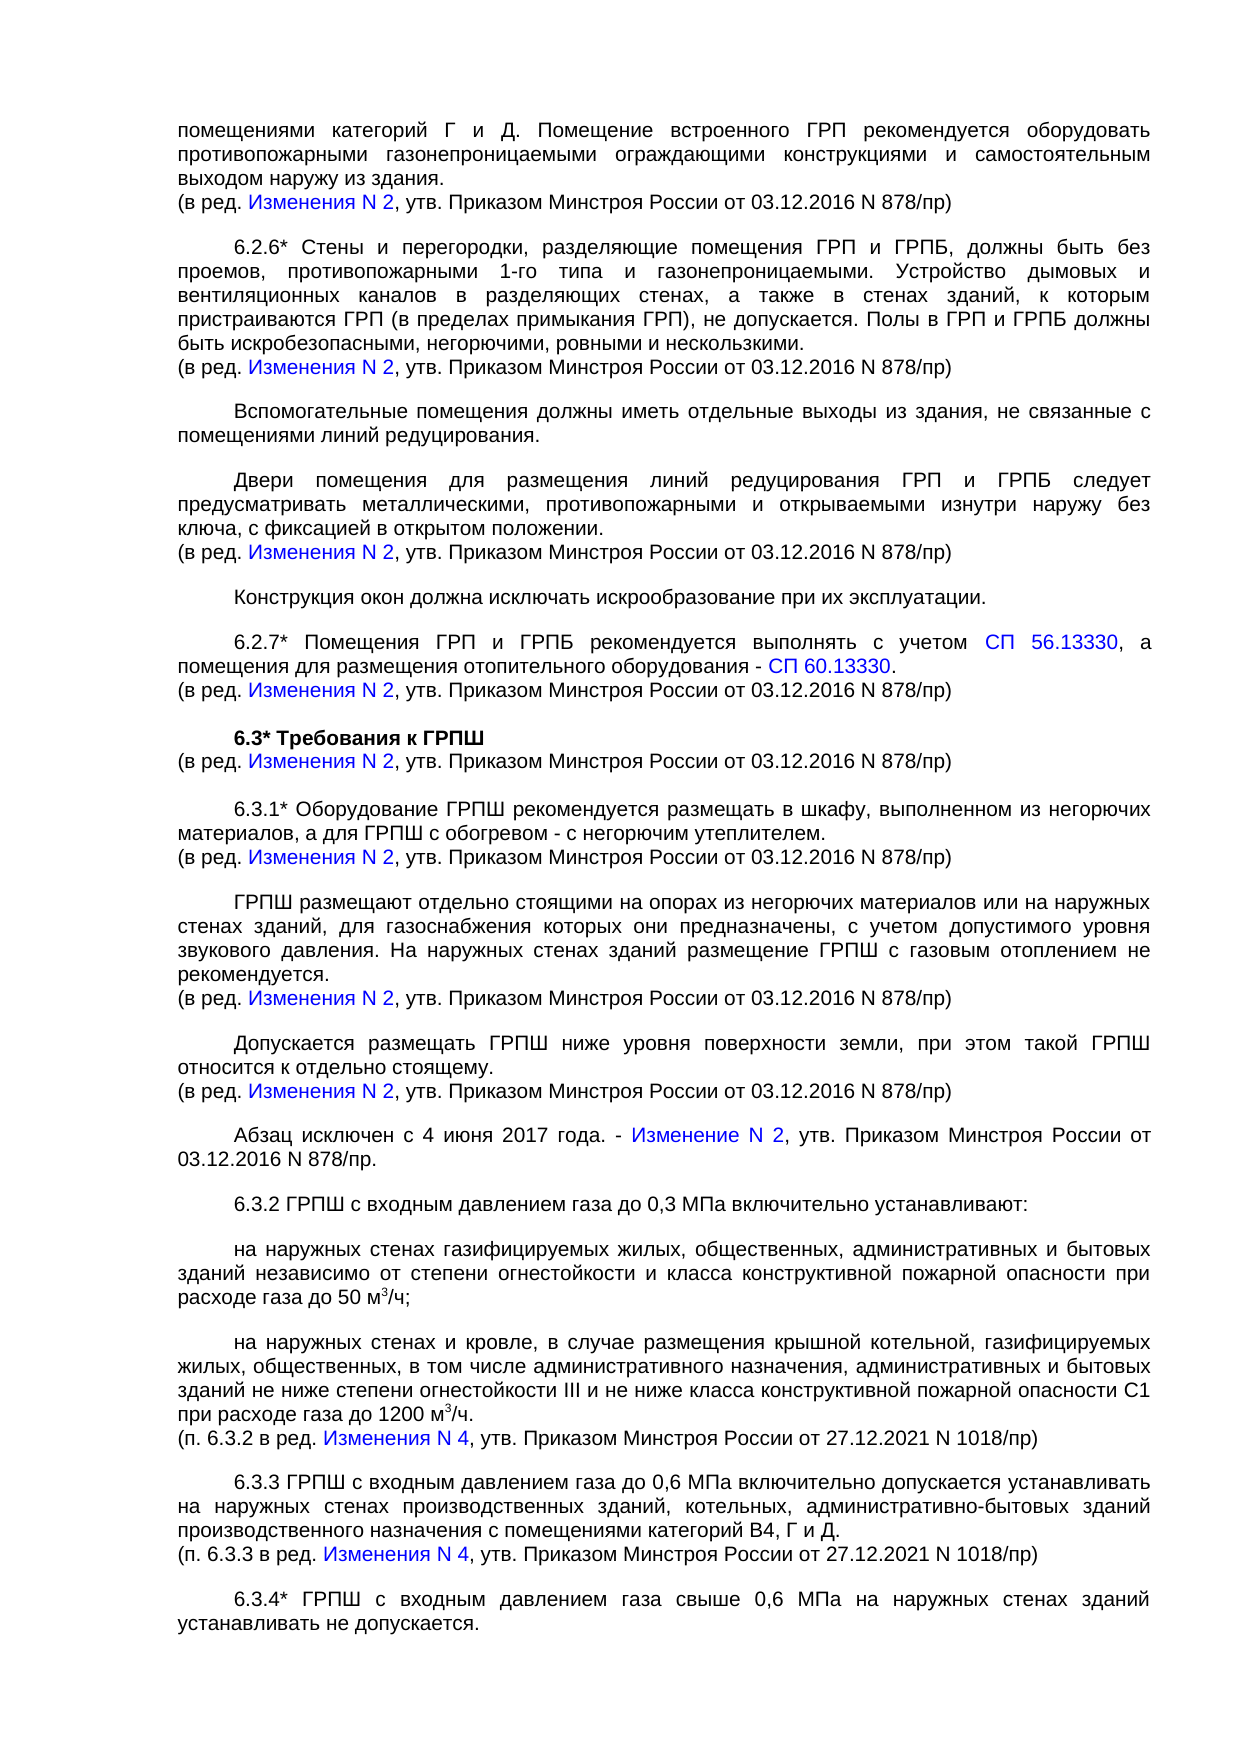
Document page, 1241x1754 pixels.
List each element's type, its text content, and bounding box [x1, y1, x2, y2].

text Вспомогательные помещения должны иметь отдельные выходы из здания, не связанные с помещениями линий редуцирования. [177, 399, 1152, 447]
text 6.3.2 ГРПШ с входным давлением газа до 0,3 МПа включительно устанавливают: [177, 1192, 1152, 1216]
text (в ред. Изменения N 2, утв. Приказом Минстроя России от 03.12.2016 N 878/пр) [177, 986, 1152, 1010]
text Двери помещения для размещения линий редуцирования ГРП и ГРПБ следует предусматривать металлическими, противопожарными и открываемыми изнутри наружу без ключа, с фиксацией в открытом положении. [177, 468, 1152, 540]
text на наружных стенах газифицируемых жилых, общественных, административных и бытовых зданий независимо от степени огнестойкости и класса конструктивной пожарной опасности при расходе газа до 50 м3/ч; [177, 1237, 1152, 1309]
text ГРПШ размещают отдельно стоящими на опорах из негорючих материалов или на наружных стенах зданий, для газоснабжения которых они предназначены, с учетом допустимого уровня звукового давления. На наружных стенах зданий размещение ГРПШ с газовым отоплением не рекомендуется. [177, 890, 1152, 986]
text 6.3.1* Оборудование ГРПШ рекомендуется размещать в шкафу, выполненном из негорючих материалов, а для ГРПШ с обогревом - с негорючим утеплителем. [177, 797, 1152, 845]
text (в ред. Изменения N 2, утв. Приказом Минстроя России от 03.12.2016 N 878/пр) [177, 190, 1152, 214]
text (в ред. Изменения N 2, утв. Приказом Минстроя России от 03.12.2016 N 878/пр) [177, 749, 1152, 773]
text 6.3.3 ГРПШ с входным давлением газа до 0,6 МПа включительно допускается устанавливать на наружных стенах производственных зданий, котельных, административно-бытовых зданий производственного назначения с помещениями категорий В4, Г и Д. [177, 1470, 1152, 1542]
text 6.3.4* ГРПШ с входным давлением газа свыше 0,6 МПа на наружных стенах зданий устанавливать не допускается. [177, 1587, 1152, 1635]
title 6.3* Требования к ГРПШ [177, 725, 1152, 749]
text (в ред. Изменения N 2, утв. Приказом Минстроя России от 03.12.2016 N 878/пр) [177, 845, 1152, 869]
text (в ред. Изменения N 2, утв. Приказом Минстроя России от 03.12.2016 N 878/пр) [177, 540, 1152, 564]
text Абзац исключен с 4 июня 2017 года. - Изменение N 2, утв. Приказом Минстроя России от 03.12.2016 N 878/пр. [177, 1123, 1152, 1171]
text Допускается размещать ГРПШ ниже уровня поверхности земли, при этом такой ГРПШ относится к отдельно стоящему. [177, 1031, 1152, 1078]
text (в ред. Изменения N 2, утв. Приказом Минстроя России от 03.12.2016 N 878/пр) [177, 677, 1152, 701]
text (п. 6.3.3 в ред. Изменения N 4, утв. Приказом Минстроя России от 27.12.2021 N 1018/пр) [177, 1542, 1152, 1566]
text 6.2.6* Стены и перегородки, разделяющие помещения ГРП и ГРПБ, должны быть без проемов, противопожарными 1-го типа и газонепроницаемыми. Устройство дымовых и вентиляционных каналов в разделяющих стенах, а также в стенах зданий, к которым пристраиваются ГРП (в пределах примыкания ГРП), не допускается. Полы в ГРП и ГРПБ должны быть искробезопасными, негорючими, ровными и нескользкими. [177, 235, 1152, 354]
text 6.2.7* Помещения ГРП и ГРПБ рекомендуется выполнять с учетом СП 56.13330, а помещения для размещения отопительного оборудования - СП 60.13330. [177, 629, 1152, 677]
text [177, 118, 1152, 190]
text Конструкция окон должна исключать искрообразование при их эксплуатации. [177, 585, 1152, 609]
text на наружных стенах и кровле, в случае размещения крышной котельной, газифицируемых жилых, общественных, в том числе административного назначения, административных и бытовых зданий не ниже степени огнестойкости III и не ниже класса конструктивной пожарной опасности C1 при расходе газа до 1200 м3/ч. [177, 1329, 1152, 1425]
text (в ред. Изменения N 2, утв. Приказом Минстроя России от 03.12.2016 N 878/пр) [177, 354, 1152, 378]
text (в ред. Изменения N 2, утв. Приказом Минстроя России от 03.12.2016 N 878/пр) [177, 1078, 1152, 1102]
text (п. 6.3.2 в ред. Изменения N 4, утв. Приказом Минстроя России от 27.12.2021 N 1018/пр) [177, 1425, 1152, 1449]
